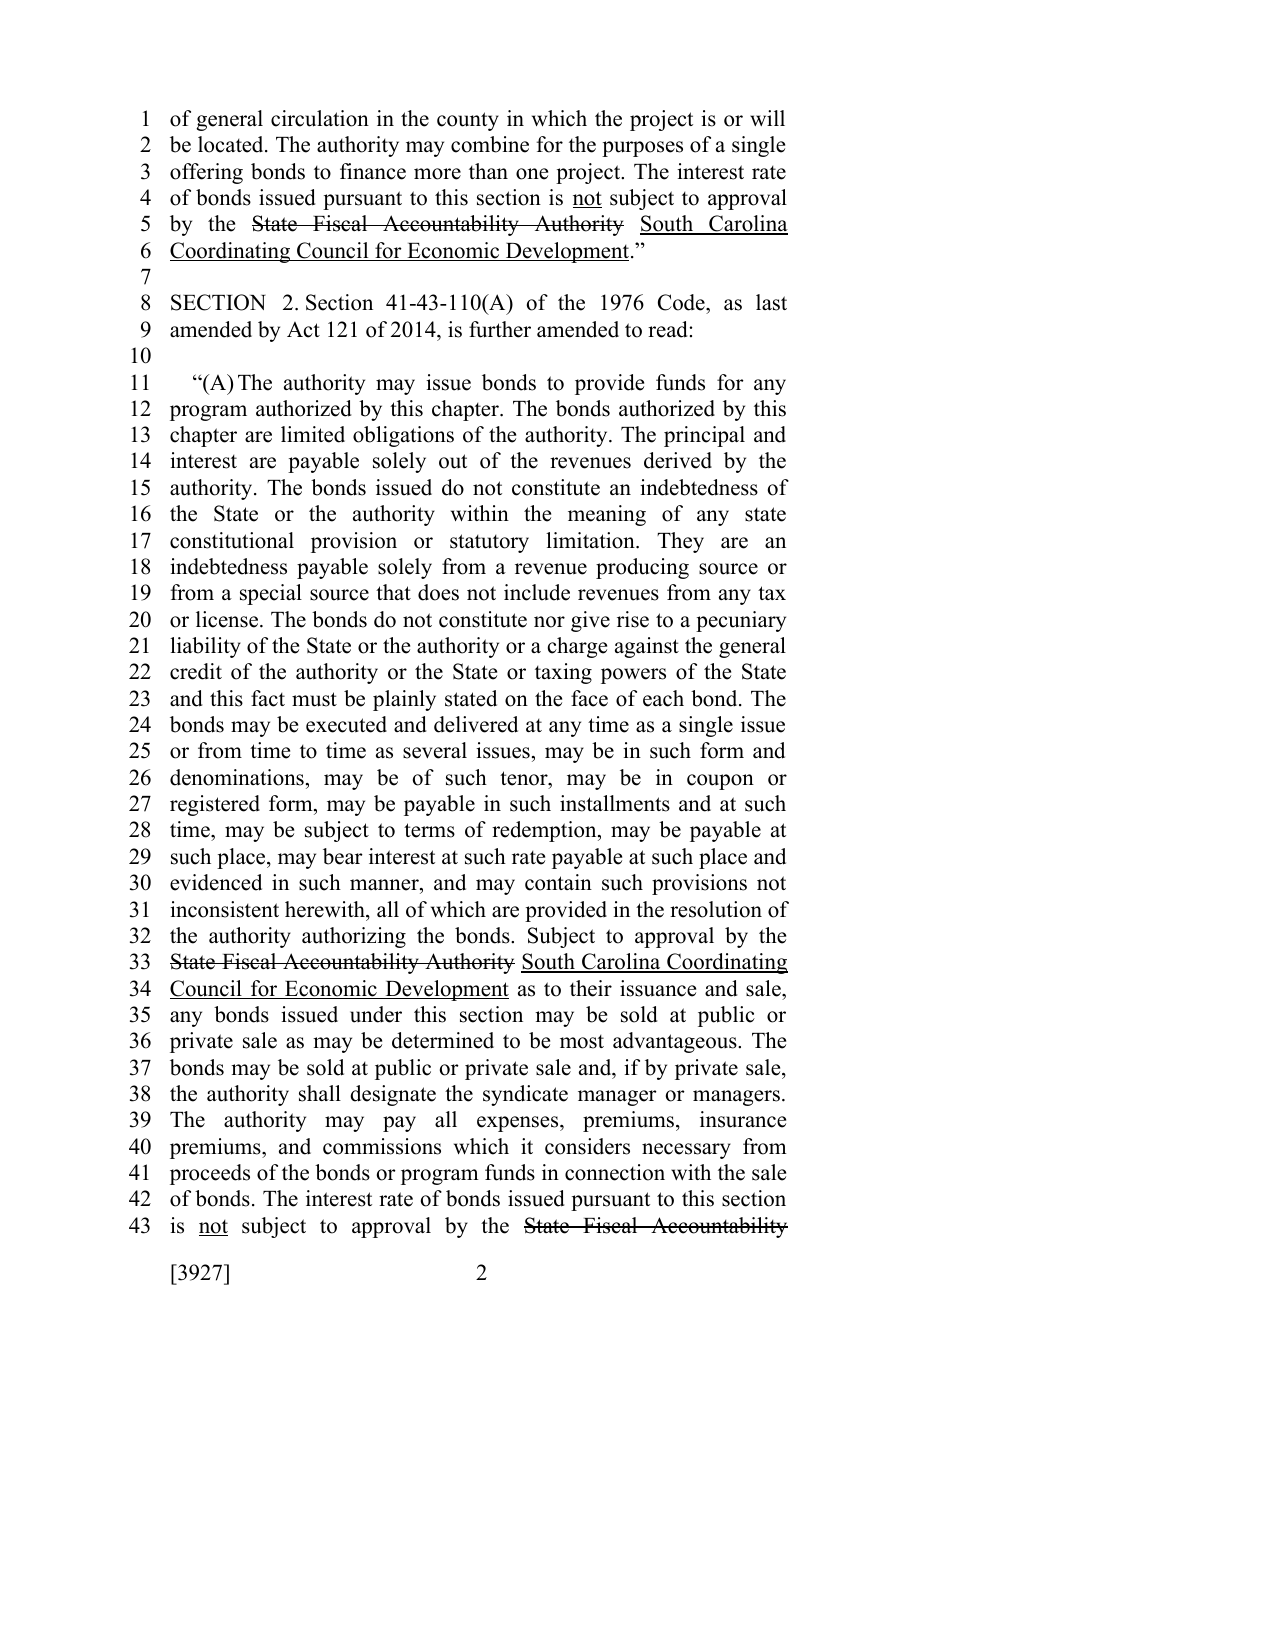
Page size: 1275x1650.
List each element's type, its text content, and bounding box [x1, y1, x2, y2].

text SECTION 2. Section 41-43-110(A) of the 1976 Code, as last amended by Act 121 of 2014, is further amended to read: [169, 289, 787, 342]
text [169, 105, 787, 263]
